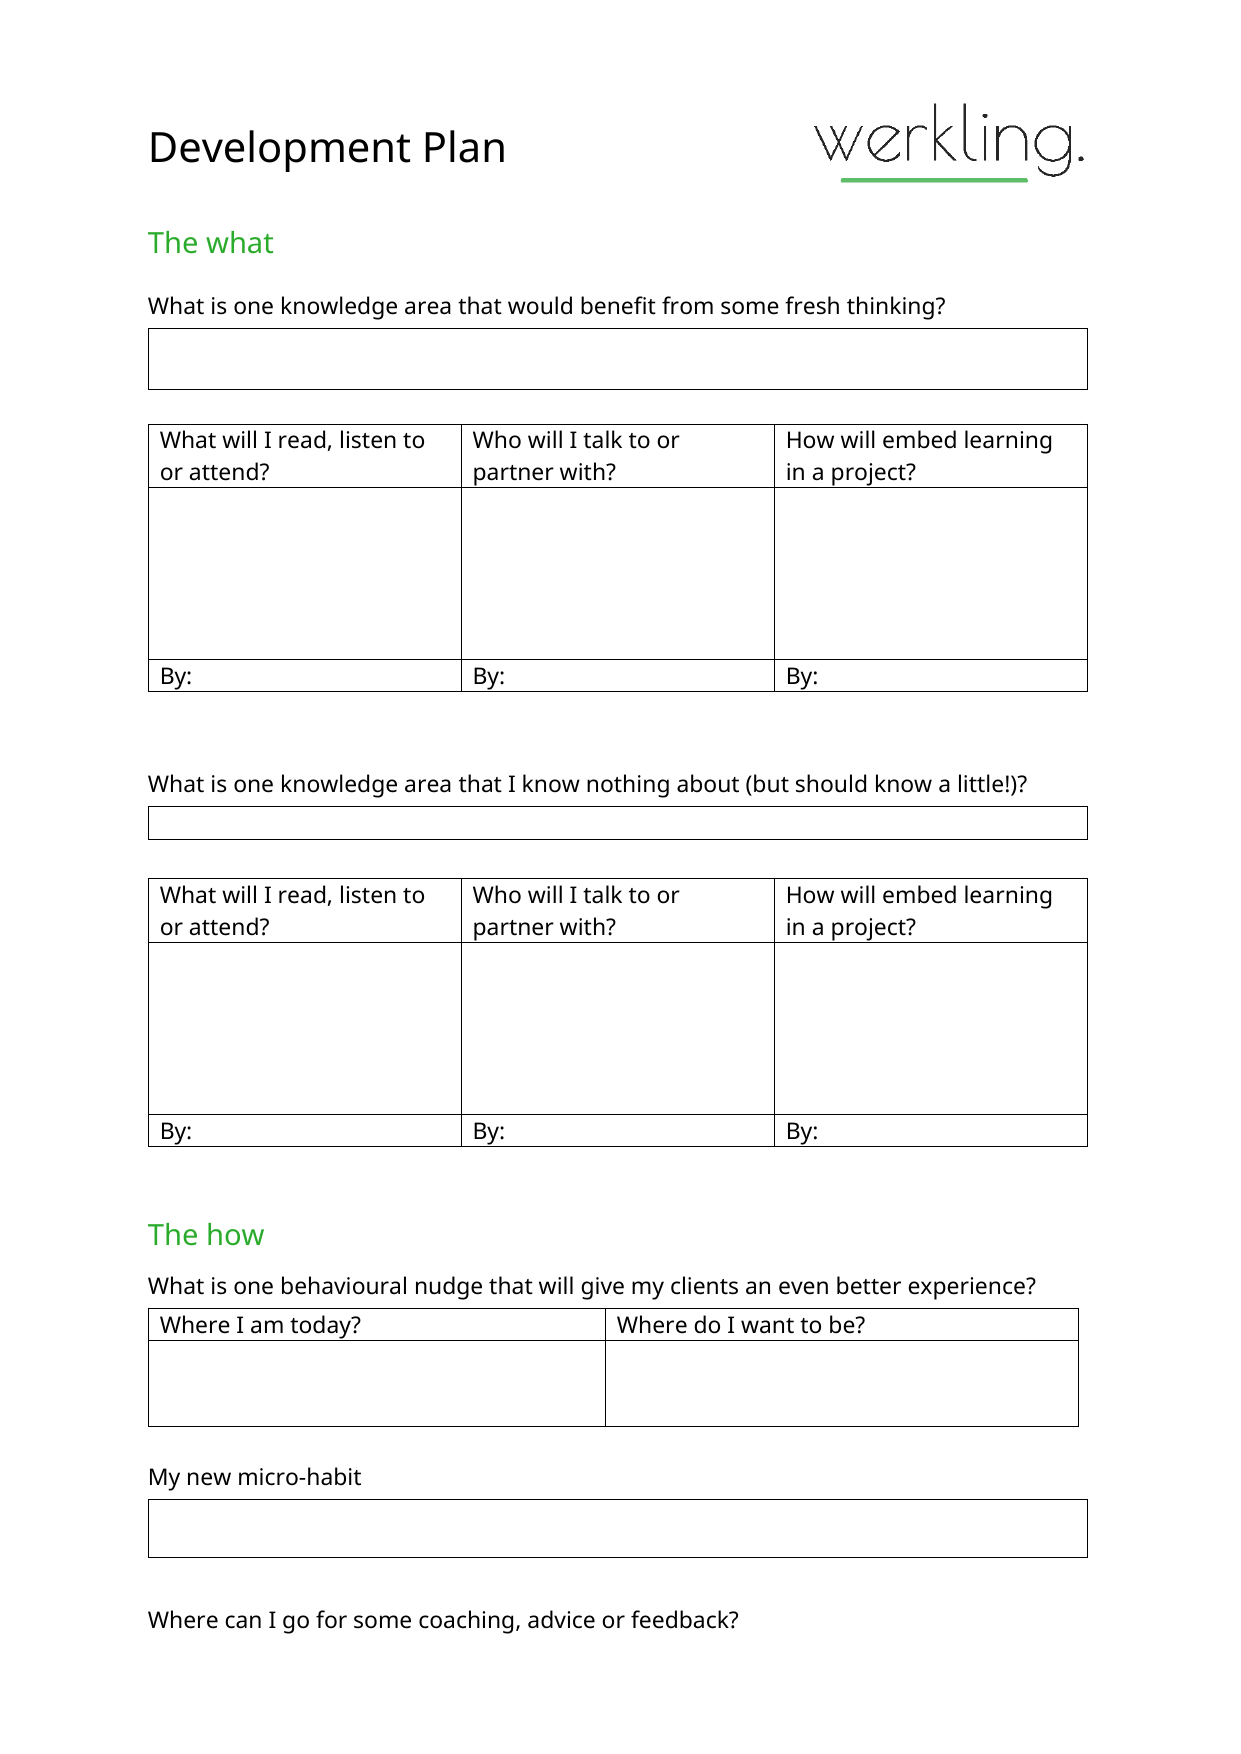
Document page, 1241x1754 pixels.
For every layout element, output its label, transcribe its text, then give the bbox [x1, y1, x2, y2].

table_cell By: [775, 660, 1087, 691]
text Development Plan [148, 118, 1092, 175]
table_cell [606, 1341, 1078, 1426]
table_cell [149, 943, 461, 1113]
table_cell [462, 943, 774, 1113]
text Where can I go for some coaching, advice or feedback? [148, 1604, 1092, 1635]
text What is one knowledge area that would benefit from some fresh thinking? [148, 290, 1092, 321]
table_header Who will I talk to or partner with? [462, 879, 774, 942]
table_cell By: [775, 1115, 1087, 1146]
text What is one behavioural nudge that will give my clients an even better experience? [148, 1270, 1092, 1301]
table_header Who will I talk to or partner with? [462, 425, 774, 487]
table_header How will embed learning in a project? [775, 879, 1087, 942]
table_cell By: [149, 660, 461, 691]
text My new micro-habit [148, 1461, 1092, 1492]
text The what [148, 222, 1092, 262]
text What is one knowledge area that I know nothing about (but should know a little!)? [148, 768, 1092, 799]
table_cell [775, 943, 1087, 1113]
picture [757, 31, 1139, 246]
table_header [149, 329, 1087, 389]
table_header What will I read, listen to or attend? [149, 879, 461, 942]
table_cell By: [149, 1115, 461, 1146]
table_cell By: [462, 1115, 774, 1146]
table_cell [149, 1341, 605, 1426]
table_header [149, 1500, 1087, 1557]
table_header Where do I want to be? [606, 1309, 1078, 1340]
table_cell [462, 488, 774, 659]
table_header What will I read, listen to or attend? [149, 425, 461, 487]
table_cell By: [462, 660, 774, 691]
table_header Where I am today? [149, 1309, 605, 1340]
text The how [148, 1214, 1092, 1254]
table_cell [775, 488, 1087, 659]
table_header How will embed learning in a project? [775, 425, 1087, 487]
table_cell [149, 488, 461, 659]
table_header [149, 807, 1087, 839]
